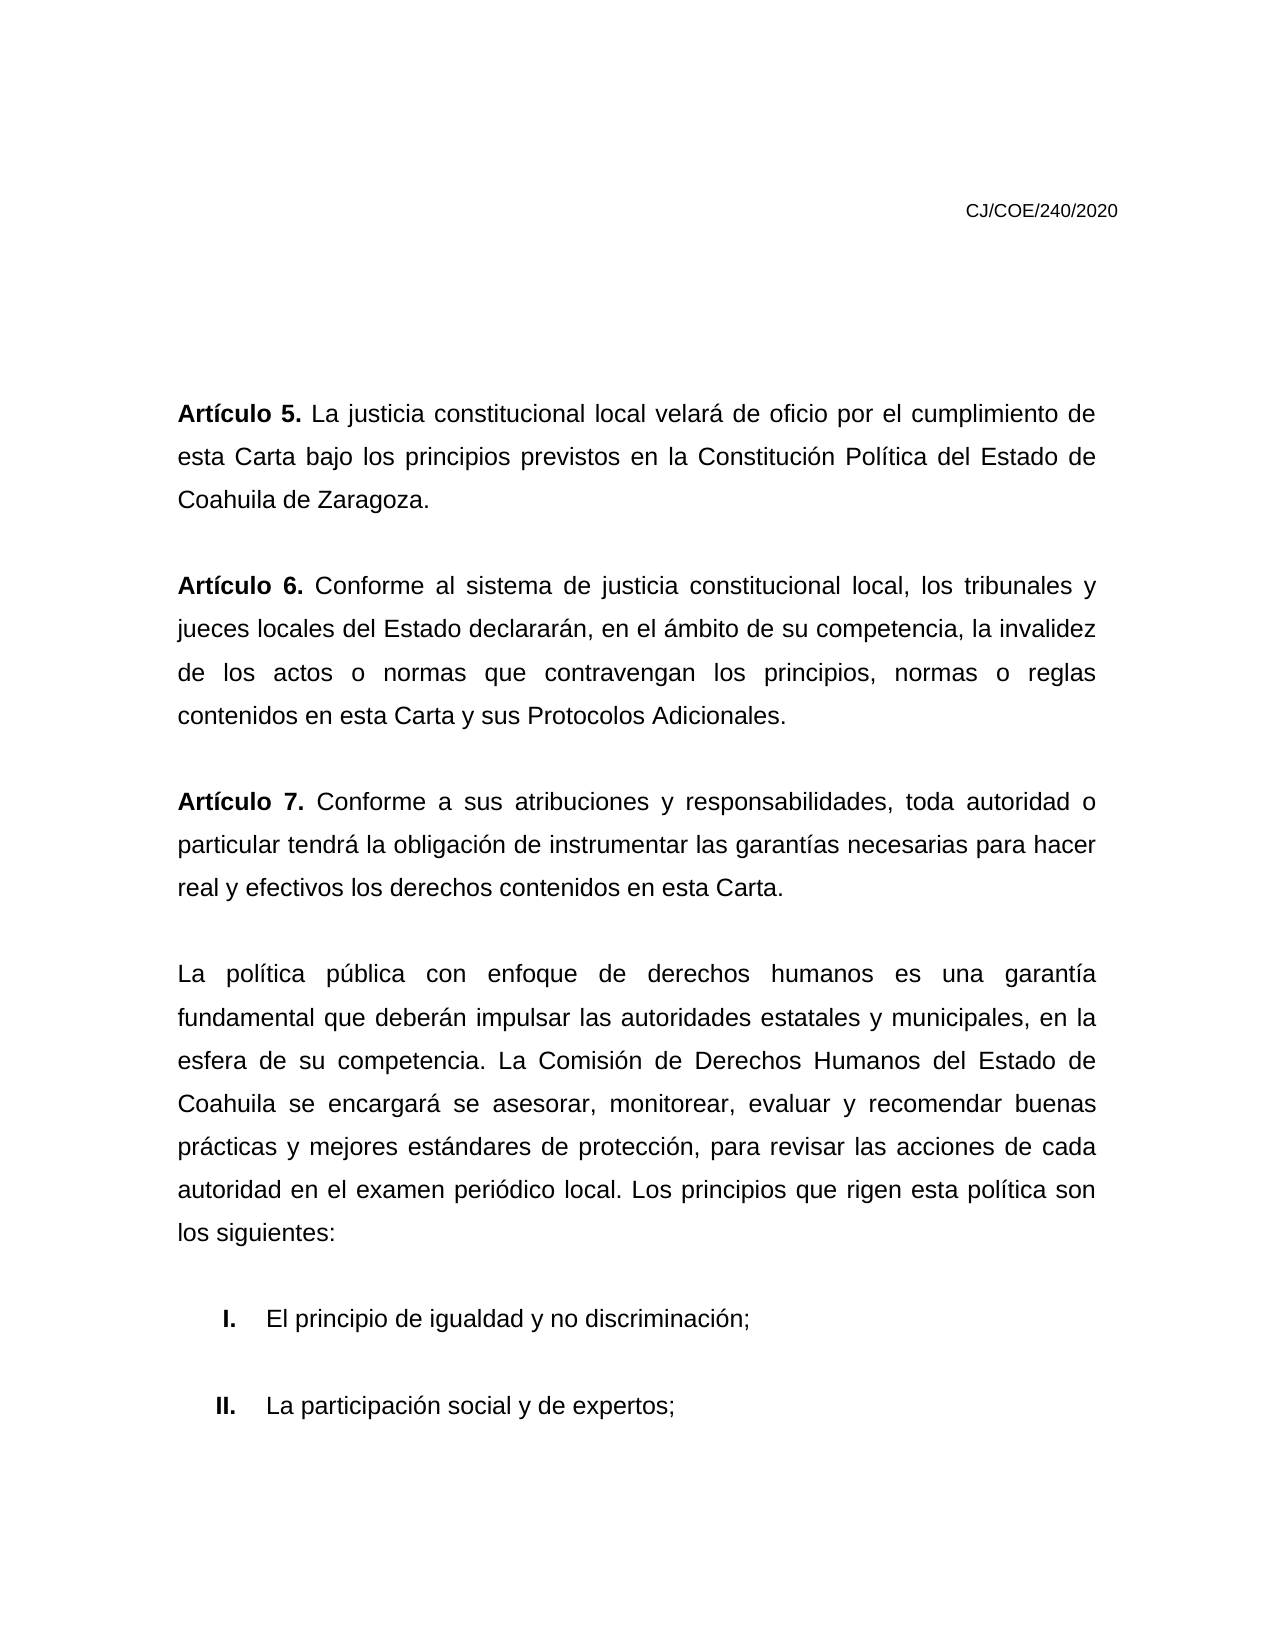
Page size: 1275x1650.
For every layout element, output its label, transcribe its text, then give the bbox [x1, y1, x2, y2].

list El principio de igualdad y no discriminación; [236, 1304, 1098, 1333]
text La política pública con enfoque de derechos humanos es una garantía fundamental que deberán impulsar las autoridades estatales y municipales, en la esfera de su competencia. La Comisión de Derechos Humanos del Estado de Coahuila se encargará se asesorar, monitorear, evaluar y recomendar buenas prácticas y mejores estándares de protección, para revisar las acciones de cada autoridad en el examen periódico local. Los principios que rigen esta política son los siguientes: [177, 959, 1098, 1247]
text Artículo 5. La justicia constitucional local velará de oficio por el cumplimiento de esta Carta bajo los principios previstos en la Constitución Política del Estado de Coahuila de Zaragoza. [177, 399, 1098, 514]
text Artículo 6. Conforme al sistema de justicia constitucional local, los tribunales y jueces locales del Estado declararán, en el ámbito de su competencia, la invalidez de los actos o normas que contravengan los principios, normas o reglas contenidos en esta Carta y sus Protocolos Adicionales. [177, 571, 1098, 729]
text Artículo 7. Conforme a sus atribuciones y responsabilidades, toda autoridad o particular tendrá la obligación de instrumentar las garantías necesarias para hacer real y efectivos los derechos contenidos en esta Carta. [177, 787, 1098, 902]
list La participación social y de expertos; [236, 1391, 1098, 1419]
